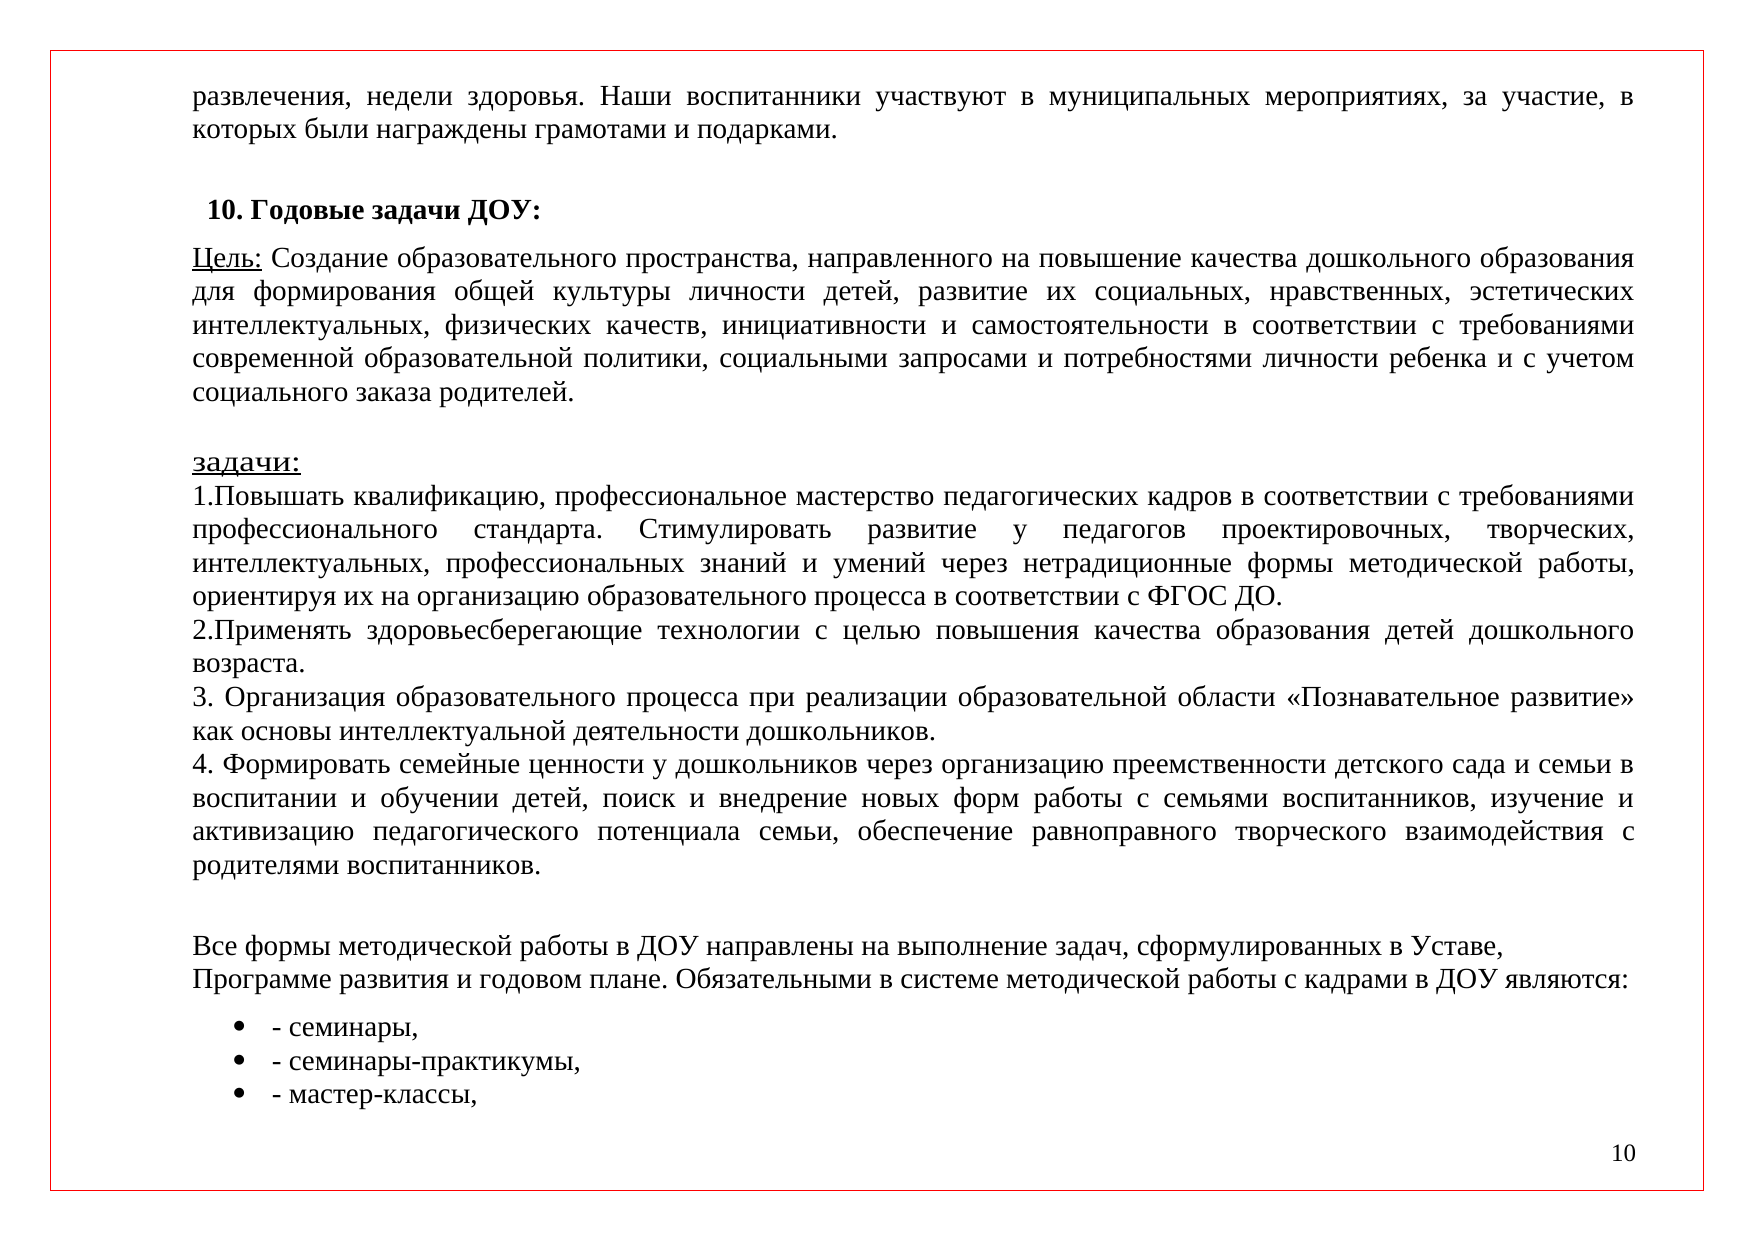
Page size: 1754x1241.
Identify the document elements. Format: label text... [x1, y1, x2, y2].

text Все формы методической работы в ДОУ направлены на выполнение задач, сформулированных в Уставе, Программе развития и годовом плане. Обязательными в системе методической работы с кадрами в ДОУ являются: [192, 928, 1636, 995]
text 10. Годовые задачи ДОУ: [192, 192, 1636, 226]
list - семинары-практикумы, [234, 1043, 1636, 1076]
text Цель: Создание образовательного пространства, направленного на повышение качества дошкольного образования для формирования общей культуры личности детей, развитие их социальных, нравственных, эстетических интеллектуальных, физических качеств, инициативности и самостоятельности в соответствии с требованиями современной образовательной политики, социальными запросами и потребностями личности ребенка и с учетом социального заказа родителей. [192, 240, 1636, 408]
text 1.Повышать квалификацию, профессиональное мастерство педагогических кадров в соответствии с требованиями профессионального стандарта. Стимулировать развитие у педагогов проектировочных, творческих, интеллектуальных, профессиональных знаний и умений через нетрадиционные формы методической работы, ориентируя их на организацию образовательного процесса в соответствии с ФГОС ДО. [192, 478, 1636, 612]
list - мастер-классы, [234, 1076, 1636, 1110]
list - семинары, [234, 1009, 1636, 1043]
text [192, 78, 1636, 145]
text 3. Организация образовательного процесса при реализации образовательной области «Познавательное развитие» как основы интеллектуальной деятельности дошкольников. [192, 679, 1636, 746]
text 2.Применять здоровьесберегающие технологии с целью повышения качества образования детей дошкольного возраста. [192, 612, 1636, 679]
text 4. Формировать семейные ценности у дошкольников через организацию преемственности детского сада и семьи в воспитании и обучении детей, поиск и внедрение новых форм работы с семьями воспитанников, изучение и активизацию педагогического потенциала семьи, обеспечение равноправного творческого взаимодействия с родителями воспитанников. [192, 746, 1636, 880]
text задачи: [192, 444, 1636, 478]
